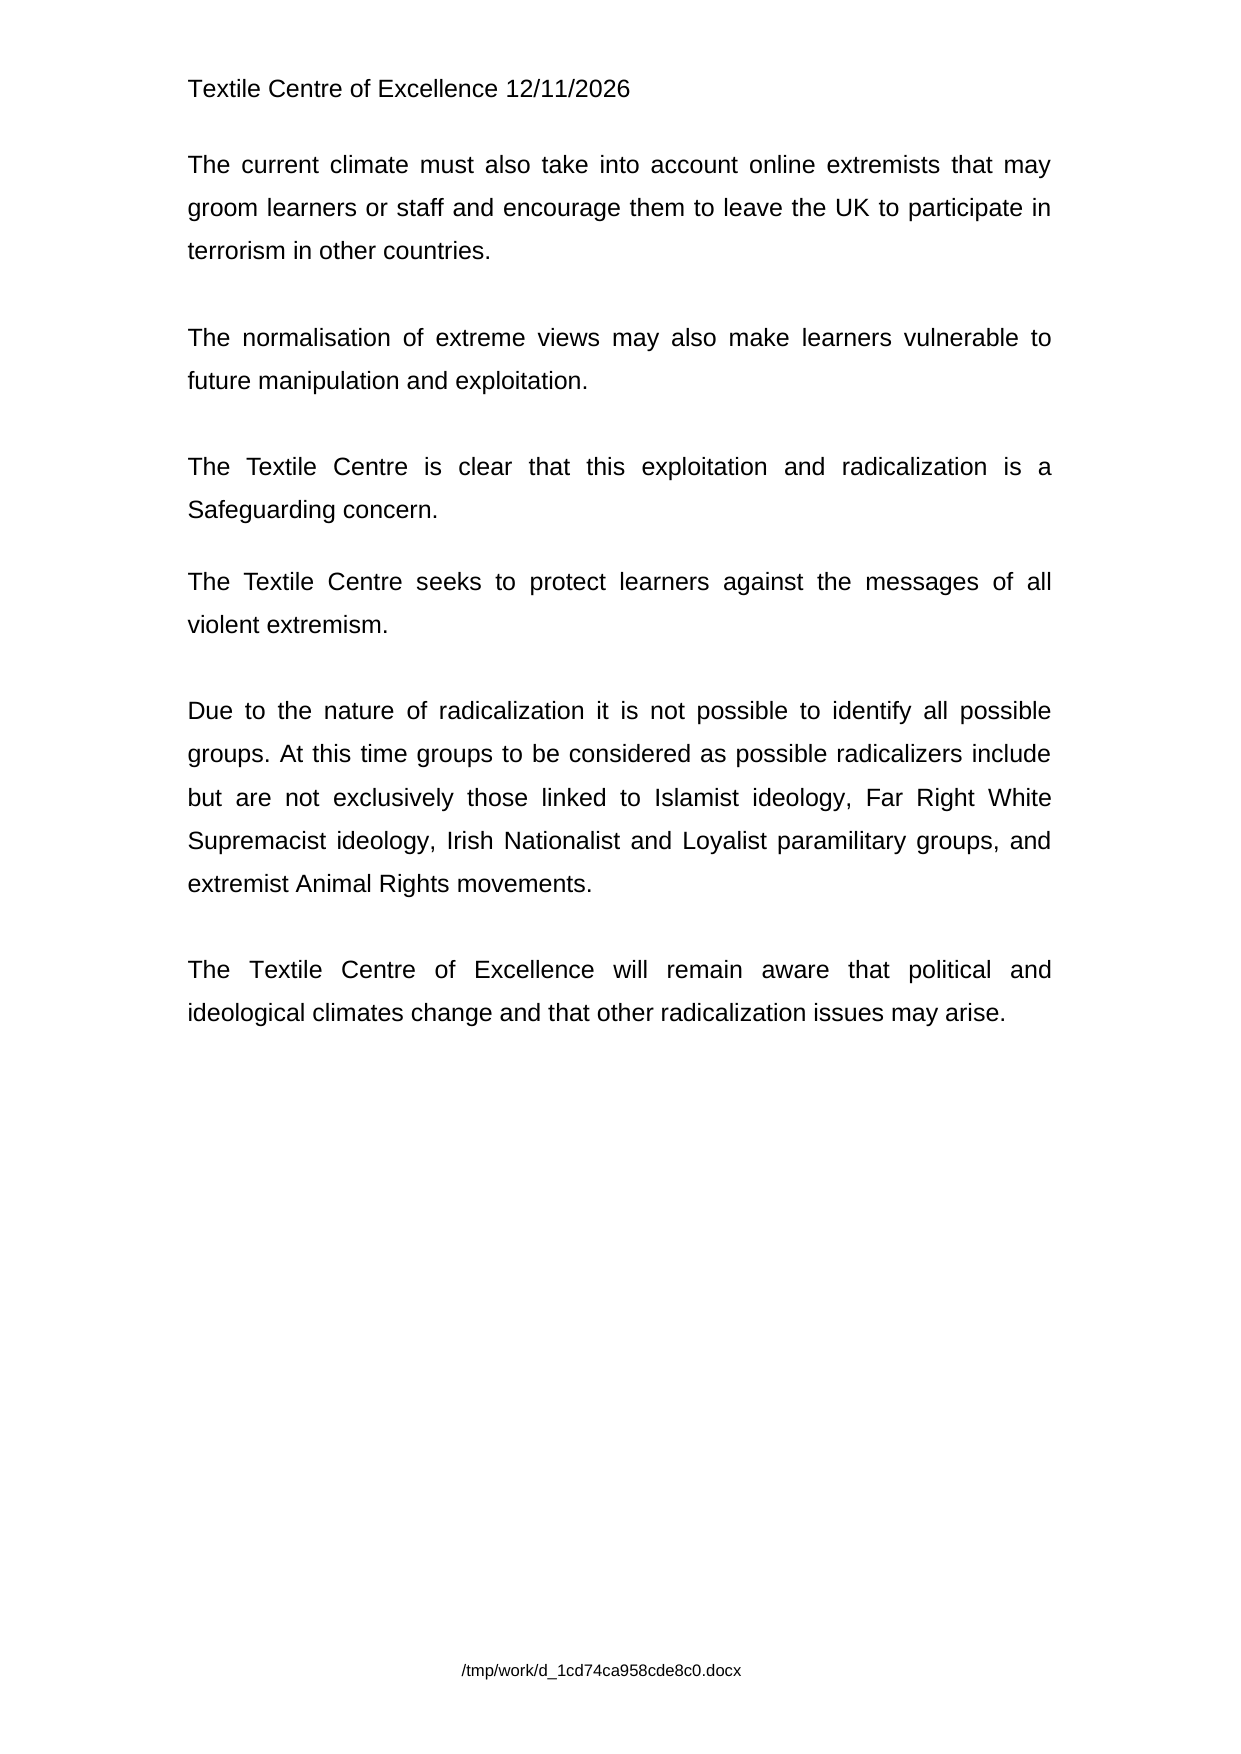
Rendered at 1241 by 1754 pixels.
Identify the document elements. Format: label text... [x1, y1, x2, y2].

text The current climate must also take into account online extremists that may groom learners or staff and encourage them to leave the UK to participate in terrorism in other countries. [187, 150, 1053, 265]
text The normalisation of extreme views may also make learners vulnerable to future manipulation and exploitation. [187, 322, 1053, 394]
text The Textile Centre is clear that this exploitation and radicalization is a Safeguarding concern. [187, 452, 1053, 524]
text The Textile Centre seeks to protect learners against the messages of all violent extremism. [187, 567, 1053, 639]
text The Textile Centre of Excellence will remain aware that political and ideological climates change and that other radicalization issues may arise. [187, 955, 1053, 1027]
text Due to the nature of radicalization it is not possible to identify all possible groups. At this time groups to be considered as possible radicalizers include but are not exclusively those linked to Islamist ideology, Far Right White Supremacist ideology, Irish Nationalist and Loyalist paramilitary groups, and extremist Animal Rights movements. [187, 696, 1053, 897]
